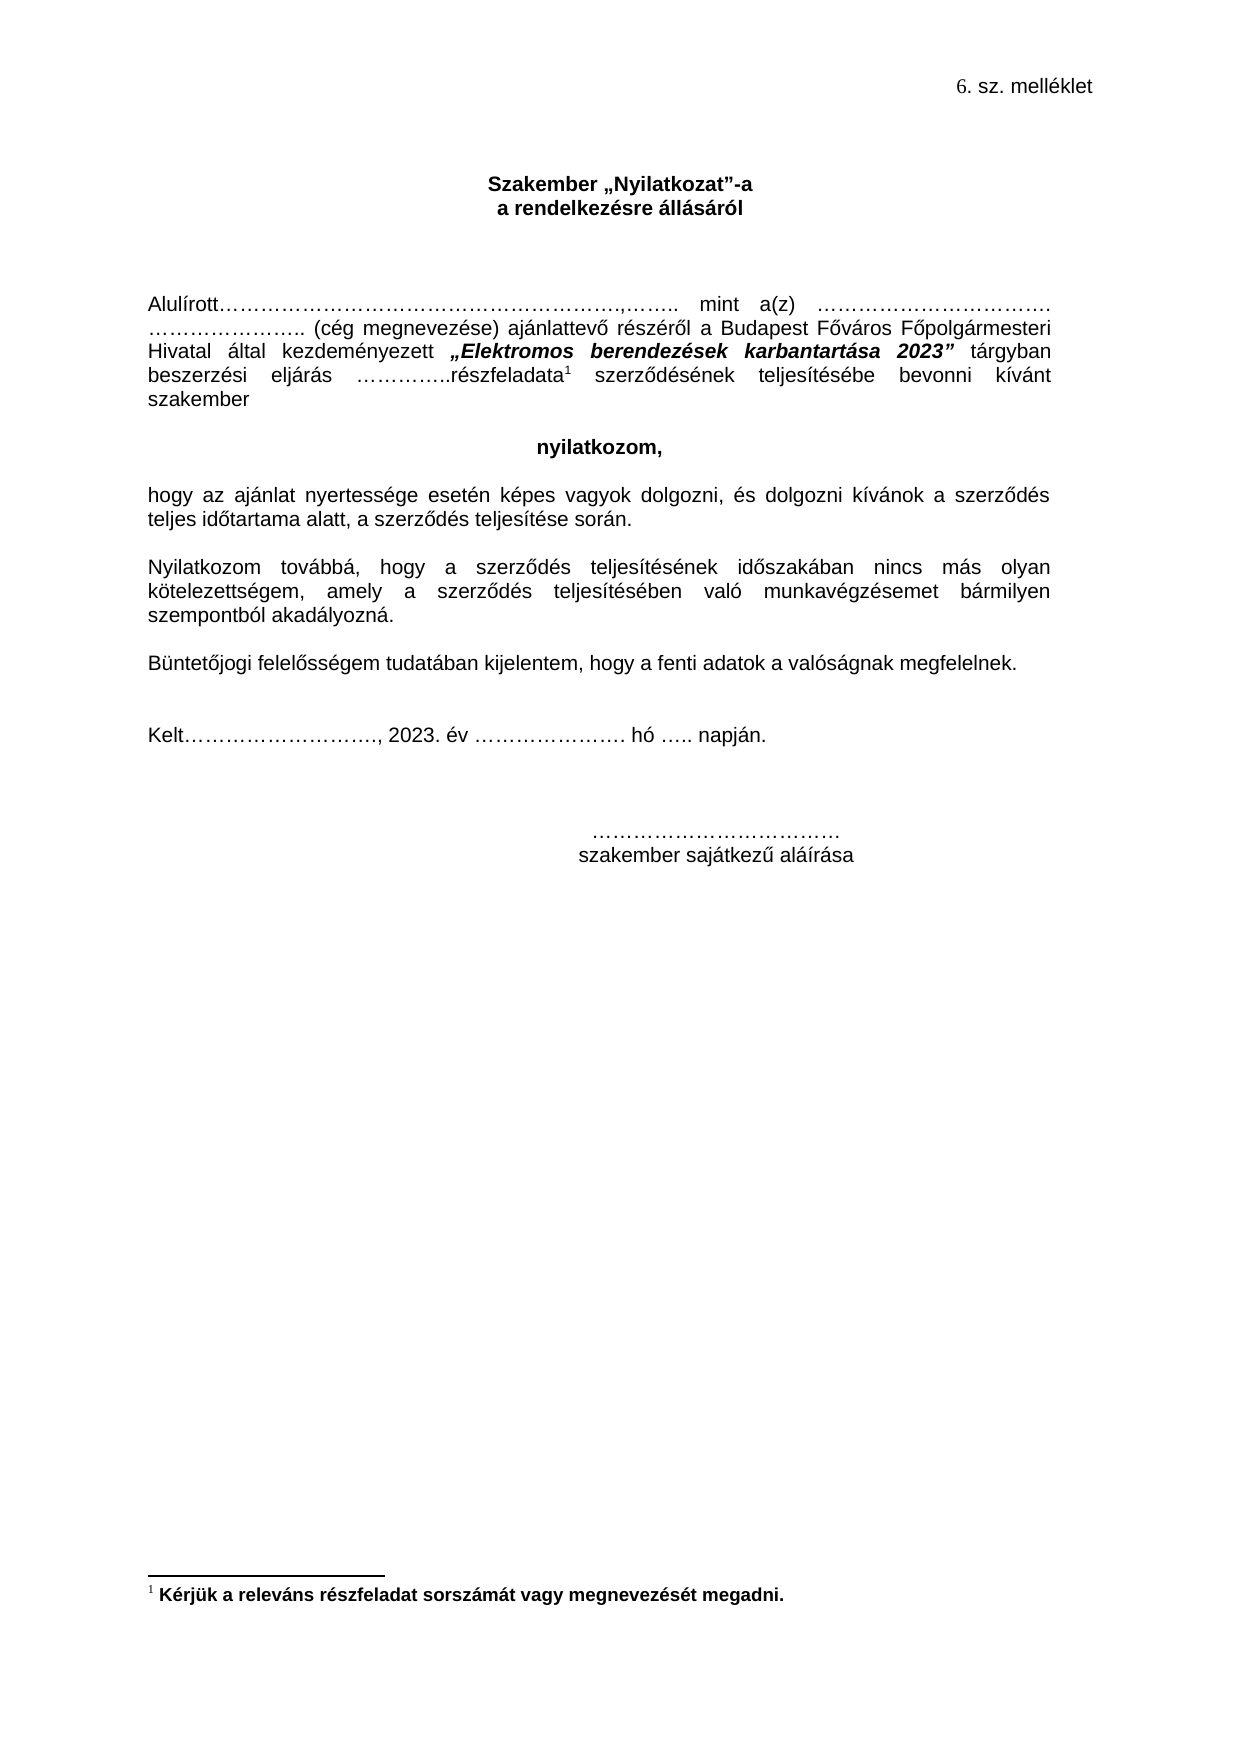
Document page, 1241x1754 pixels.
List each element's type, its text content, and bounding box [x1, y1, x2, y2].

table_header ……………………………… [465, 795, 967, 842]
subtitle a rendelkezésre állásáról [148, 196, 1093, 219]
list Nyilatkozom továbbá, hogy a szerződés teljesítésének időszakában nincs más olyan kötelezettségem, amely a szerződés teljesítésében való munkavégzésemet bármilyen szempontból akadályozná. [148, 555, 1051, 627]
list Büntetőjogi felelősségem tudatában kijelentem, hogy a fenti adatok a valóságnak megfelelnek. [148, 651, 1051, 675]
table_cell szakember sajátkezű aláírása [465, 843, 967, 866]
subtitle Szakember „Nyilatkozat”-a [148, 172, 1093, 196]
list Kelt………………………., 2023. év …………………. hó ….. napján. [148, 723, 1093, 747]
list hogy az ajánlat nyertessége esetén képes vagyok dolgozni, és dolgozni kívánok a szerződés teljes időtartama alatt, a szerződés teljesítése során. [148, 483, 1051, 531]
list Alulírott………………………………………………….,…….. mint a(z) …………………………….………………….. (cég megnevezése) ajánlattevő részéről a Budapest Főváros Főpolgármesteri Hivatal által kezdeményezett „Elektromos berendezések karbantartása 2023” tárgyban beszerzési eljárás …………..részfeladata szerződésének teljesítésébe bevonni kívánt szakember [148, 291, 1051, 411]
list nyilatkozom, [148, 435, 1051, 459]
